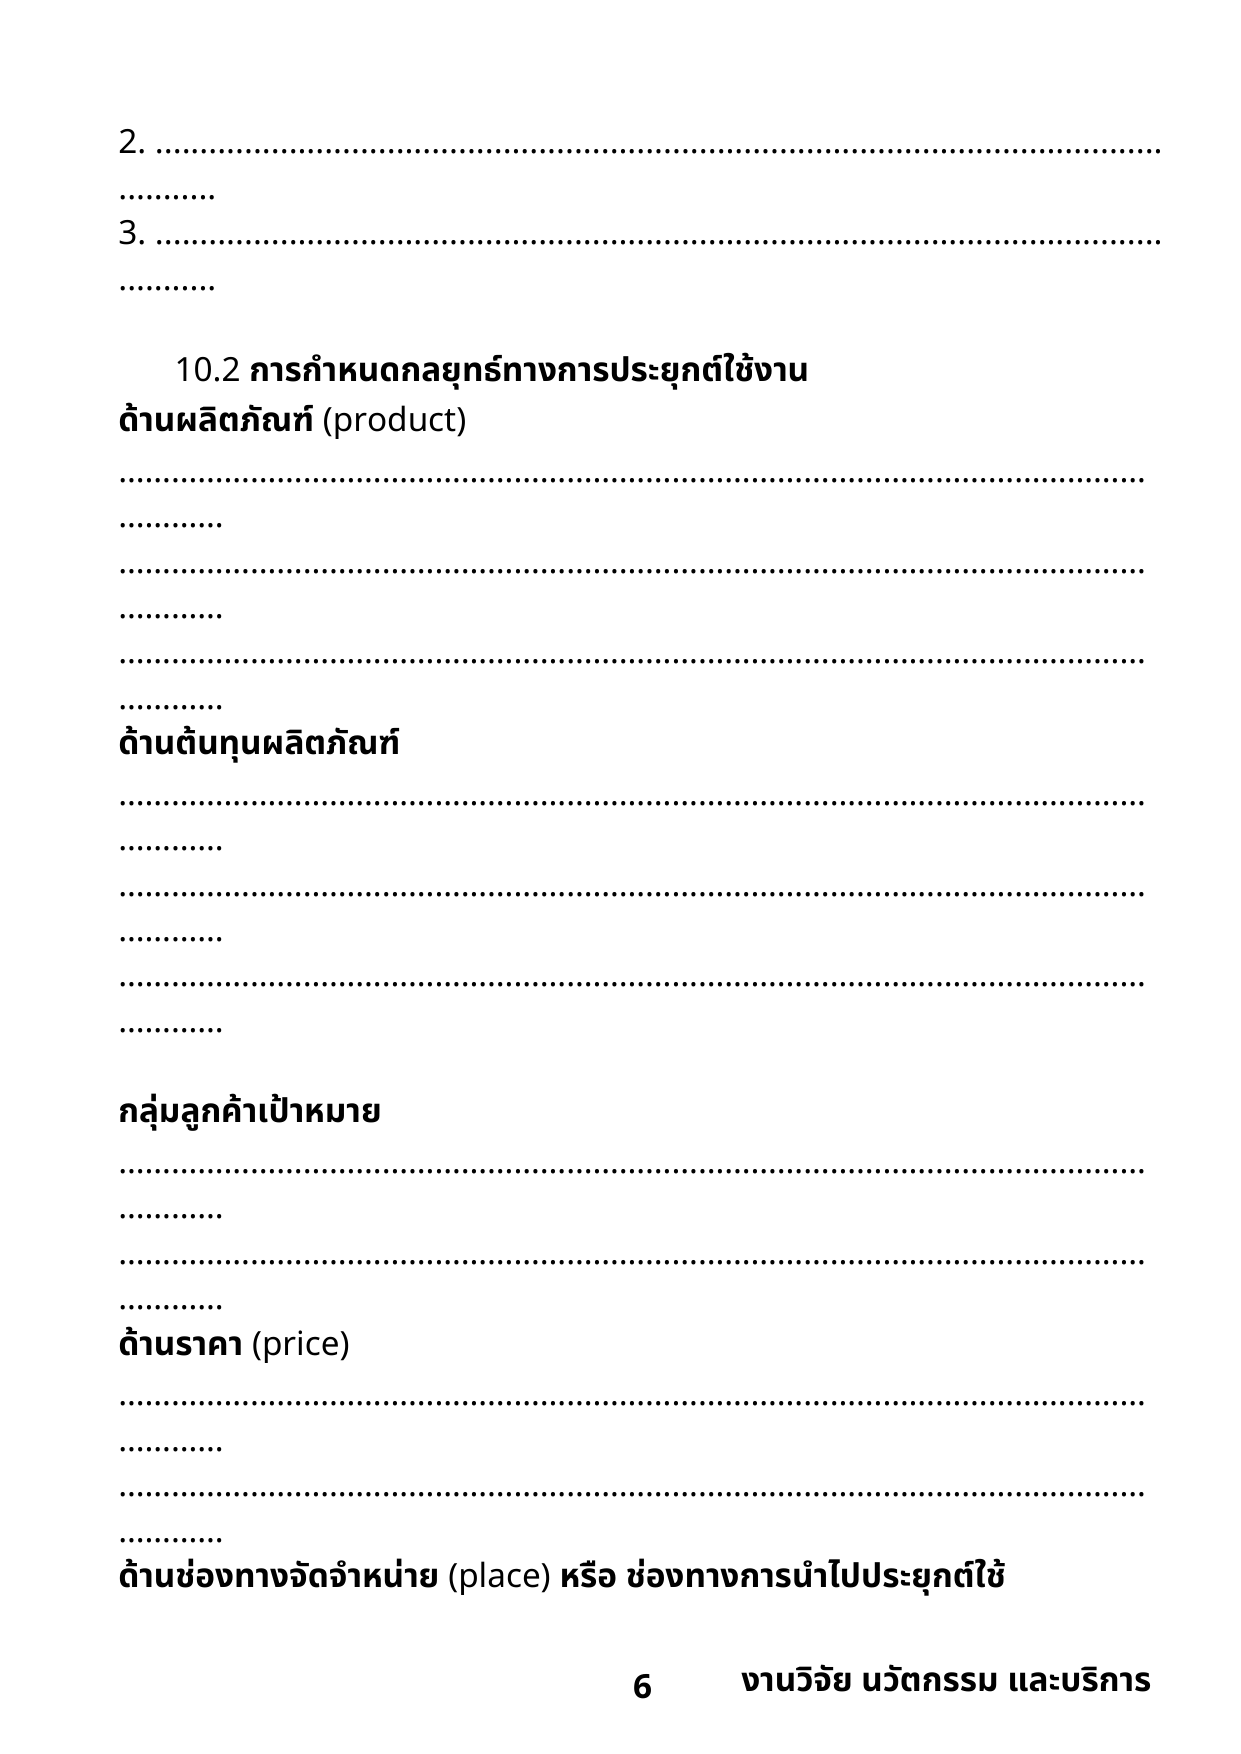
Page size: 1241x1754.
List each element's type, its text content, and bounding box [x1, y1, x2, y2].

text ด้านราคา (price) [118, 1319, 1167, 1370]
text ด้านผลิตภัณฑ์ (product) [118, 396, 1167, 447]
text 2. ............................................................................................................................ [118, 118, 1167, 209]
text ………………………………………………………………………………………………………………… [118, 1138, 1167, 1229]
text 3. ............................................................................................................................ [118, 209, 1167, 300]
text ………………………………………………………………………………………………………………… [118, 860, 1167, 951]
text ด้านต้นทุนผลิตภัณฑ์ [118, 719, 1167, 769]
text ………………………………………………………………………………………………………………… [118, 537, 1167, 628]
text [118, 1461, 1167, 1552]
text ………………………………………………………………………………………………………………… [118, 1229, 1167, 1319]
text ………………………………………………………………………………………………………………… [118, 447, 1167, 537]
text 10.2 การกำหนดกลยุทธ์ทางการประยุกต์ใช้งาน [118, 345, 1167, 396]
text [118, 1370, 1167, 1461]
text ………………………………………………………………………………………………………………… [118, 769, 1167, 860]
text ………………………………………………………………………………………………………………… [118, 951, 1167, 1042]
text กลุ่มลูกค้าเป้าหมาย [118, 1087, 1167, 1138]
text ………………………………………………………………………………………………………………… [118, 628, 1167, 719]
text ด้านช่องทางจัดจำหน่าย (place) หรือ ช่องทางการนำไปประยุกต์ใช้ [118, 1552, 1167, 1602]
